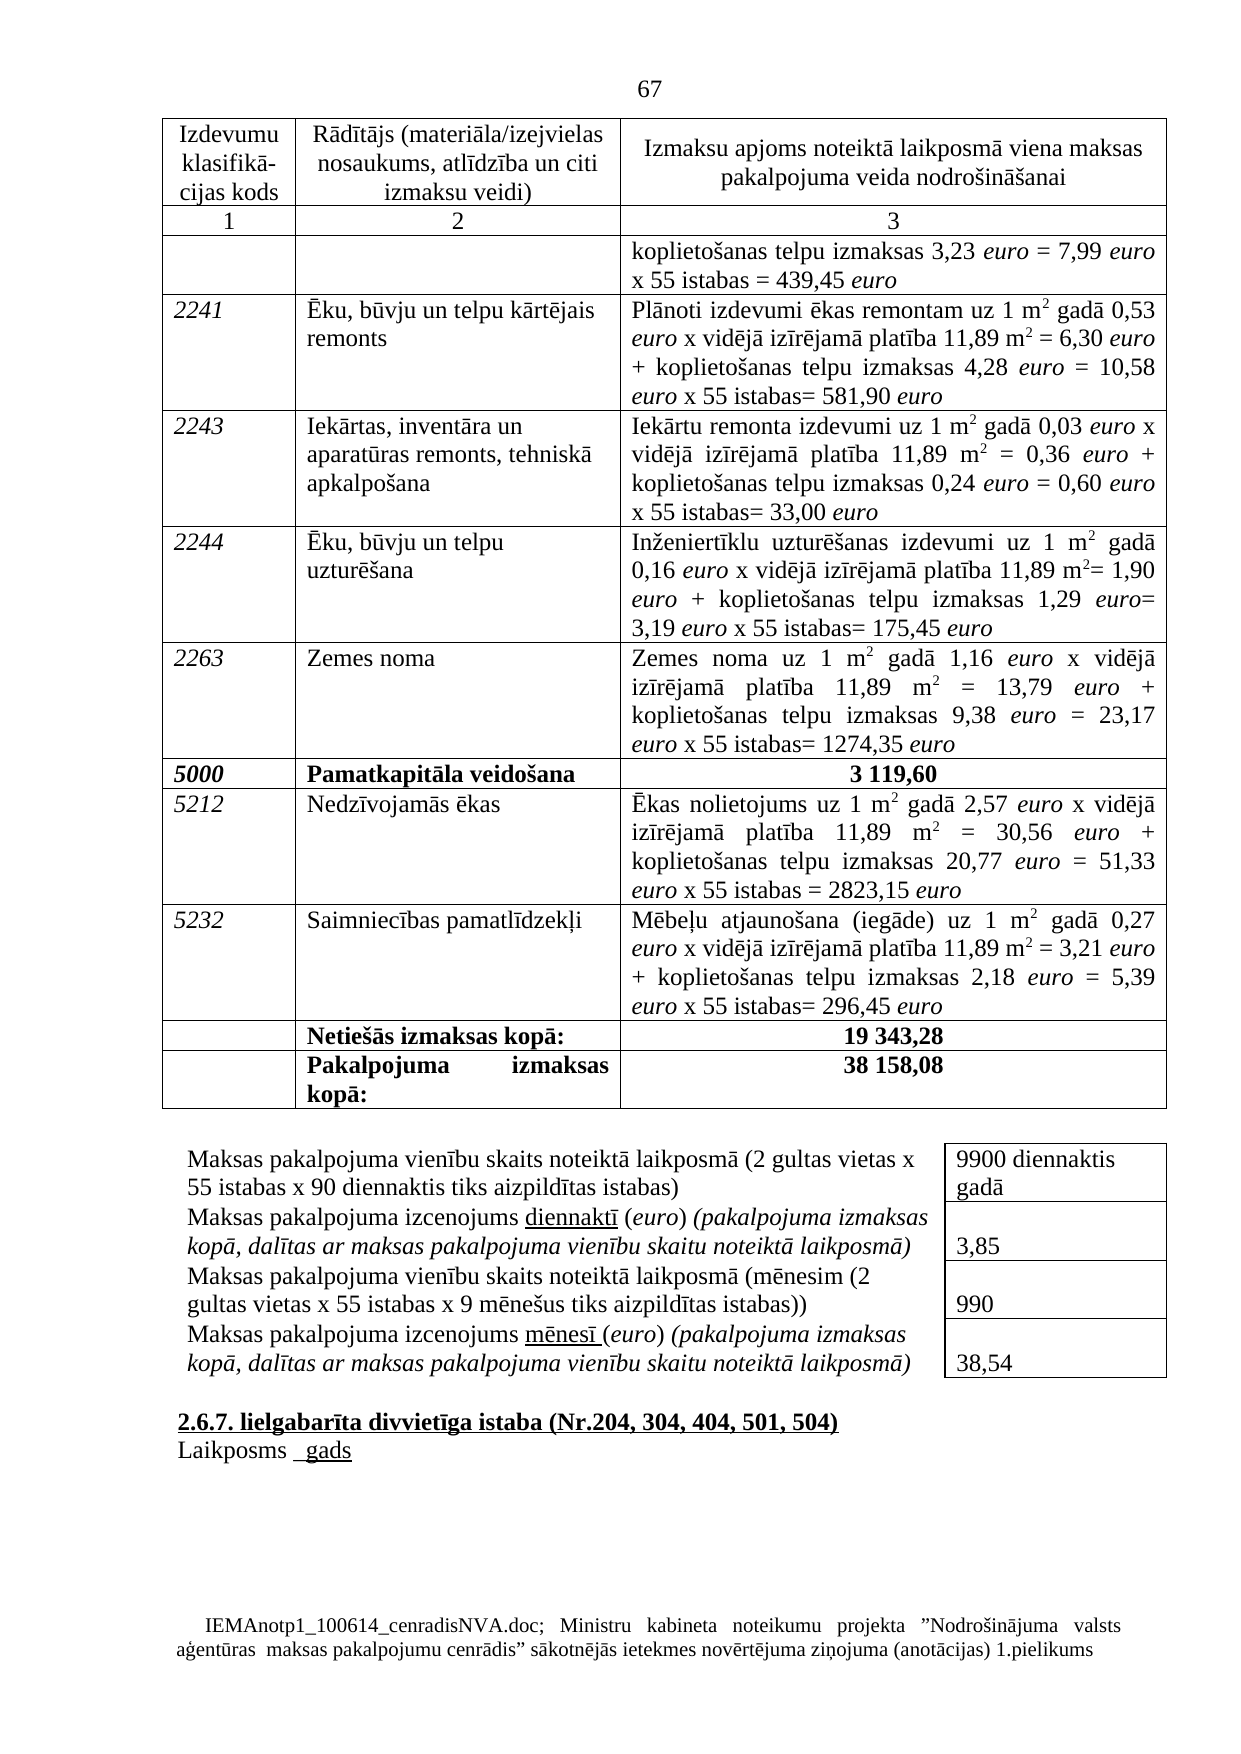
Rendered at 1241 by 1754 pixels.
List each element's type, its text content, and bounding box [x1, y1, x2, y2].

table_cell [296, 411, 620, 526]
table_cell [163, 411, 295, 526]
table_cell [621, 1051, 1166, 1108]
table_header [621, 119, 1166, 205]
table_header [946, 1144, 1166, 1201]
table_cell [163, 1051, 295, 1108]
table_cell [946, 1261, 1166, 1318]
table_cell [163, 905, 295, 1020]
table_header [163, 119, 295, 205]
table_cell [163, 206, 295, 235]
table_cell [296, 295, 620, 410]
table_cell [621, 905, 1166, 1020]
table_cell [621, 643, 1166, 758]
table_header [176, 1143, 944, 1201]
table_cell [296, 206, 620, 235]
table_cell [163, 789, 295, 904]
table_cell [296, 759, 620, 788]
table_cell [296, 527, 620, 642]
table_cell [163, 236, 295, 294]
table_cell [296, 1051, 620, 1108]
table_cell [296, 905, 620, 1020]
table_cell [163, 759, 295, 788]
text Laikposms _gads [177, 1435, 1122, 1464]
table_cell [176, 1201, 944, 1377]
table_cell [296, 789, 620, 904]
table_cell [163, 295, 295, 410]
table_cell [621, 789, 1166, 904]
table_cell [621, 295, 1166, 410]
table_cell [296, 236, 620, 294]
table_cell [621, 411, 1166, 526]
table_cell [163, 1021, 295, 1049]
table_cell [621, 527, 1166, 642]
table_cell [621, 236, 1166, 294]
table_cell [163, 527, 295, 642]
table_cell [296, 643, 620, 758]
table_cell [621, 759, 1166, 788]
text 2.6.7. lielgabarīta divvietīga istaba (Nr.204, 304, 404, 501, 504) [177, 1407, 1122, 1435]
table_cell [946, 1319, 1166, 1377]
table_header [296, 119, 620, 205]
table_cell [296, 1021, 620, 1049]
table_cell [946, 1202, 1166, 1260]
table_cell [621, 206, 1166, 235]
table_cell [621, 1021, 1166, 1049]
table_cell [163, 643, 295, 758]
